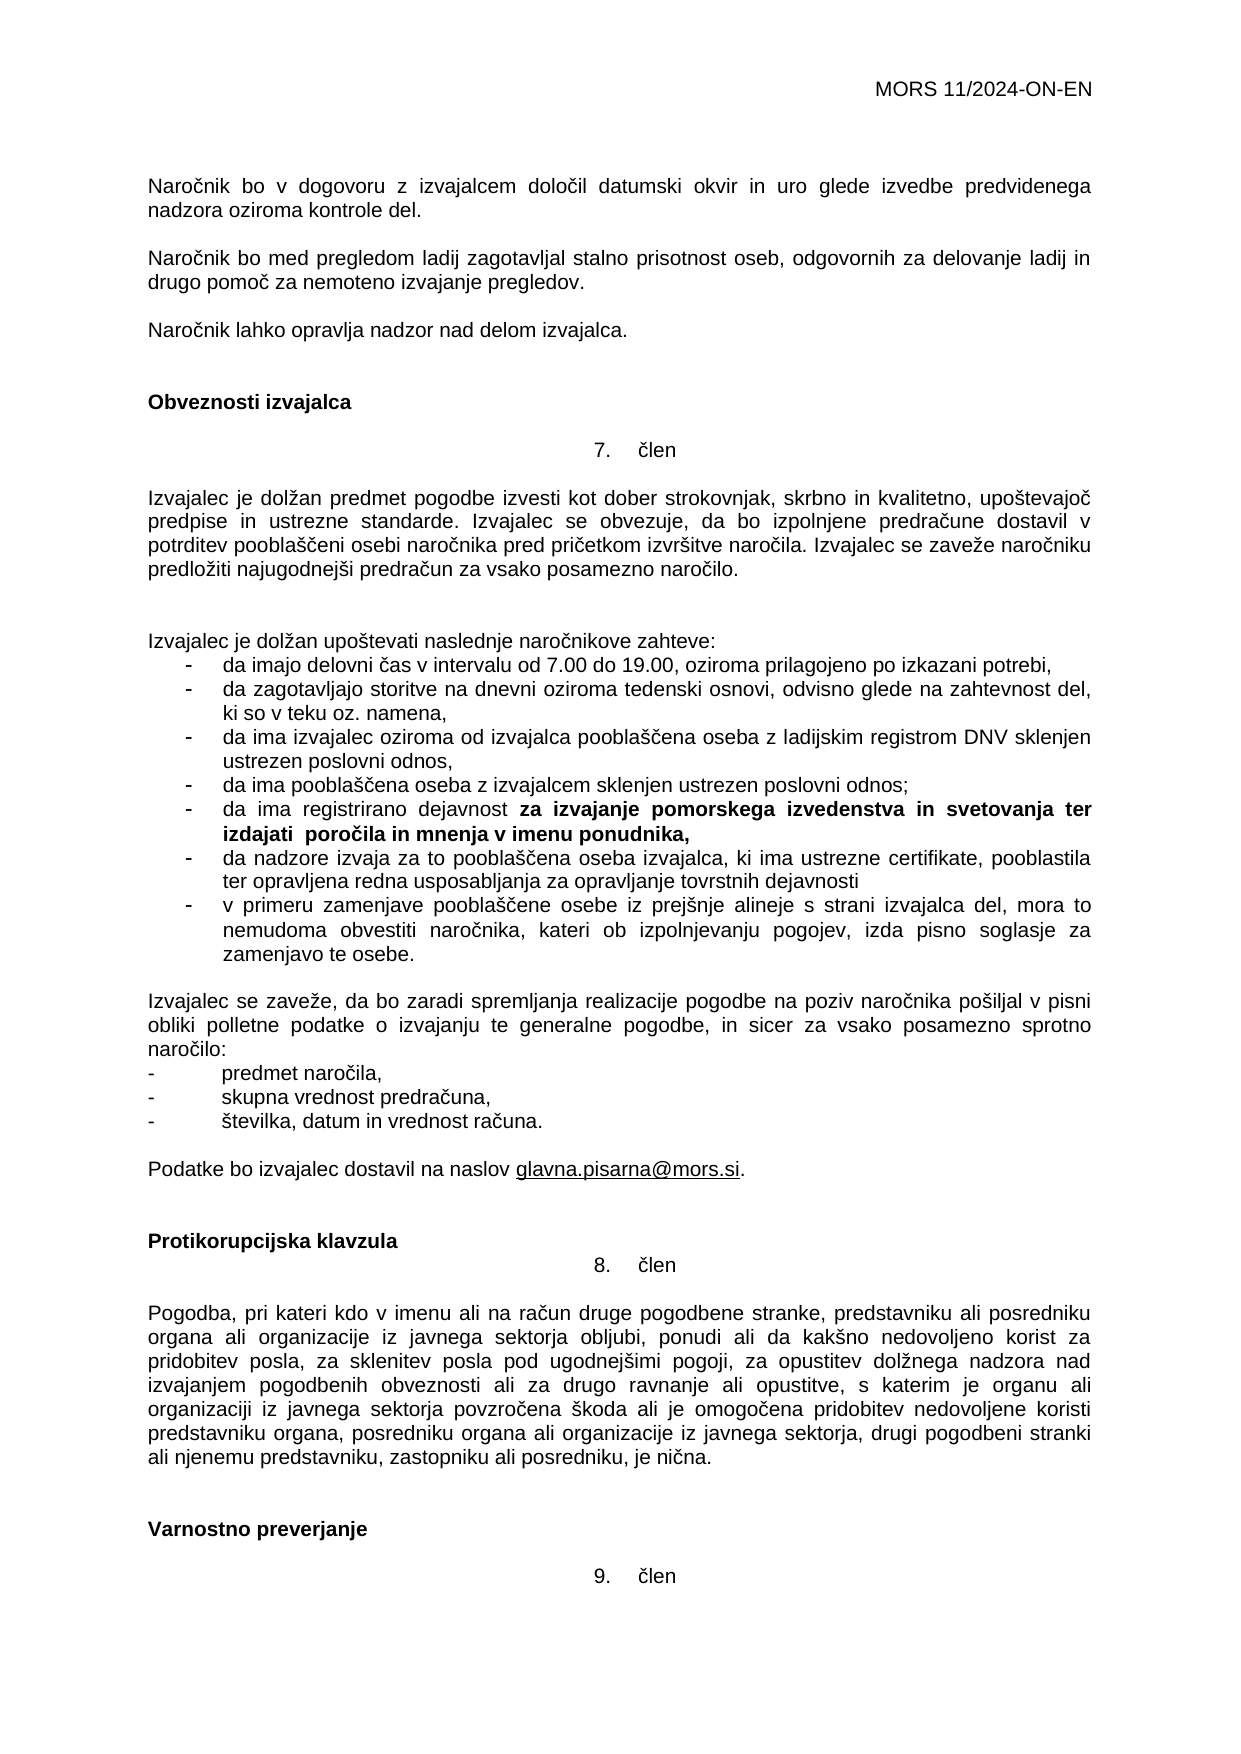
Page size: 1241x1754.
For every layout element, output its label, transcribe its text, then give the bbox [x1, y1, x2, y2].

list člen [148, 1564, 1092, 1588]
list da nadzore izvaja za to pooblaščena oseba izvajalca, ki ima ustrezne certifikate, pooblastila ter opravljena redna usposabljanja za opravljanje tovrstnih dejavnosti [185, 845, 1092, 893]
list številka, datum in vrednost računa. [148, 1109, 1092, 1133]
list predmet naročila, [148, 1061, 1092, 1085]
list da ima registrirano dejavnost za izvajanje pomorskega izvedenstva in svetovanja ter izdajati poročila in mnenja v imenu ponudnika, [185, 797, 1092, 845]
list da ima izvajalec oziroma od izvajalca pooblaščena oseba z ladijskim registrom DNV sklenjen ustrezen poslovni odnos, [185, 725, 1092, 773]
text Naročnik bo med pregledom ladij zagotavljal stalno prisotnost oseb, odgovornih za delovanje ladij in drugo pomoč za nemoteno izvajanje pregledov. [148, 246, 1092, 294]
list člen [148, 1253, 1092, 1277]
text Izvajalec se zaveže, da bo zaradi spremljanja realizacije pogodbe na poziv naročnika pošiljal v pisni obliki polletne podatke o izvajanju te generalne pogodbe, in sicer za vsako posamezno sprotno naročilo: [148, 989, 1092, 1061]
text Podatke bo izvajalec dostavil na naslov glavna.pisarna@mors.si. [148, 1157, 1092, 1181]
text Varnostno preverjanje [148, 1516, 1092, 1540]
list da imajo delovni čas v intervalu od 7.00 do 19.00, oziroma prilagojeno po izkazani potrebi, [185, 653, 1092, 677]
text Protikorupcijska klavzula [148, 1229, 1092, 1253]
list da zagotavljajo storitve na dnevni oziroma tedenski osnovi, odvisno glede na zahtevnost del, ki so v teku oz. namena, [185, 677, 1092, 725]
list skupna vrednost predračuna, [148, 1085, 1092, 1109]
text Izvajalec je dolžan predmet pogodbe izvesti kot dober strokovnjak, skrbno in kvalitetno, upoštevajoč predpise in ustrezne standarde. Izvajalec se obvezuje, da bo izpolnjene predračune dostavil v potrditev pooblaščeni osebi naročnika pred pričetkom izvršitve naročila. Izvajalec se zaveže naročniku predložiti najugodnejši predračun za vsako posamezno naročilo. [148, 485, 1092, 581]
list člen [148, 437, 1092, 461]
text Naročnik bo v dogovoru z izvajalcem določil datumski okvir in uro glede izvedbe predvidenega nadzora oziroma kontrole del. [148, 174, 1092, 222]
text Naročnik lahko opravlja nadzor nad delom izvajalca. [148, 318, 1092, 342]
text Obveznosti izvajalca [148, 389, 1092, 413]
list da ima pooblaščena oseba z izvajalcem sklenjen ustrezen poslovni odnos; [185, 773, 1092, 797]
text Izvajalec je dolžan upoštevati naslednje naročnikove zahteve: [148, 629, 1092, 653]
list v primeru zamenjave pooblaščene osebe iz prejšnje alineje s strani izvajalca del, mora to nemudoma obvestiti naročnika, kateri ob izpolnjevanju pogojev, izda pisno soglasje za zamenjavo te osebe. [185, 893, 1092, 965]
text Pogodba, pri kateri kdo v imenu ali na račun druge pogodbene stranke, predstavniku ali posredniku organa ali organizacije iz javnega sektorja obljubi, ponudi ali da kakšno nedovoljeno korist za pridobitev posla, za sklenitev posla pod ugodnejšimi pogoji, za opustitev dolžnega nadzora nad izvajanjem pogodbenih obveznosti ali za drugo ravnanje ali opustitve, s katerim je organu ali organizaciji iz javnega sektorja povzročena škoda ali je omogočena pridobitev nedovoljene koristi predstavniku organa, posredniku organa ali organizacije iz javnega sektorja, drugi pogodbeni stranki ali njenemu predstavniku, zastopniku ali posredniku, je nična. [148, 1301, 1092, 1468]
